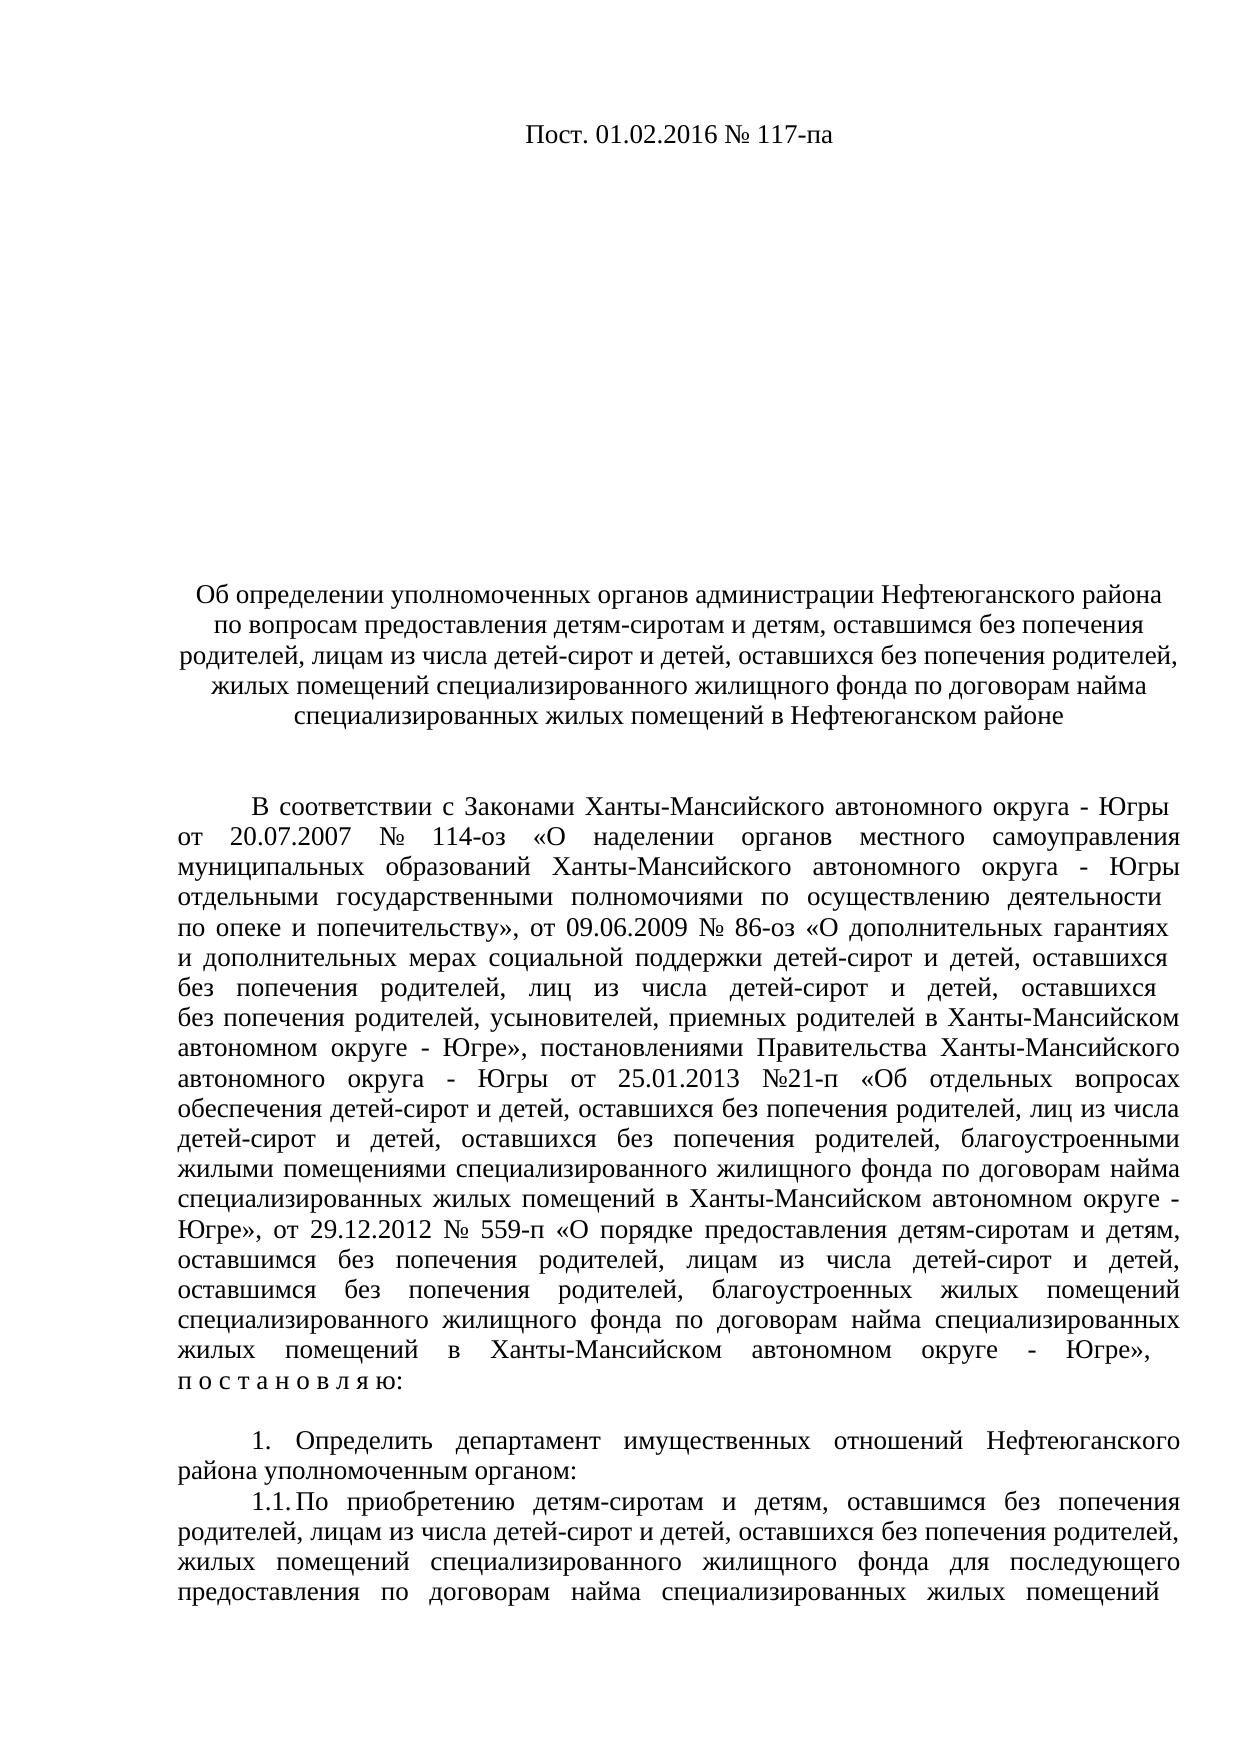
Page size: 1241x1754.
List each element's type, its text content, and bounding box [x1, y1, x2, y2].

text Об определении уполномоченных органов администрации Нефтеюганского района [177, 579, 1181, 610]
text В соответствии с Законами Ханты-Мансийского автономного округа - Югры от 20.07.2007 № 114-оз «О наделении органов местного самоуправления муниципальных образований Ханты-Мансийского автономного округа - Югры отдельными государственными полномочиями по осуществлению деятельности по опеке и попечительству», от 09.06.2009 № 86-оз «О дополнительных гарантиях и дополнительных мерах социальной поддержки детей-сирот и детей, оставшихся без попечения родителей, лиц из числа детей-сирот и детей, оставшихся без попечения родителей, усыновителей, приемных родителей в Ханты-Мансийском автономном округе - Югре», постановлениями Правительства Ханты-Мансийского автономного округа - Югры от 25.01.2013 №21-п «Об отдельных вопросах обеспечения детей-сирот и детей, оставшихся без попечения родителей, лиц из числа детей-сирот и детей, оставшихся без попечения родителей, благоустроенными жилыми помещениями специализированного жилищного фонда по договорам найма специализированных жилых помещений в Ханты-Мансийском автономном округе - Югре», от 29.12.2012 № 559-п «О порядке предоставления детям-сиротам и детям, оставшимся без попечения родителей, лицам из числа детей-сирот и детей, оставшимся без попечения родителей, благоустроенных жилых помещений специализированного жилищного фонда по договорам найма специализированных жилых помещений в Ханты-Мансийском автономном округе - Югре», п о с т а н о в л я ю: [177, 791, 1181, 1395]
text Пост. 01.02.2016 № 117-па [177, 118, 1181, 149]
list Определить департамент имущественных отношений Нефтеюганского района уполномоченным органом: [177, 1425, 1181, 1486]
text по вопросам предоставления детям-сиротам и детям, оставшимся без попечения родителей, лицам из числа детей-сирот и детей, оставшихся без попечения родителей, жилых помещений специализированного жилищного фонда по договорам найма специализированных жилых помещений в Нефтеюганском районе [177, 610, 1181, 731]
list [177, 1486, 1181, 1607]
